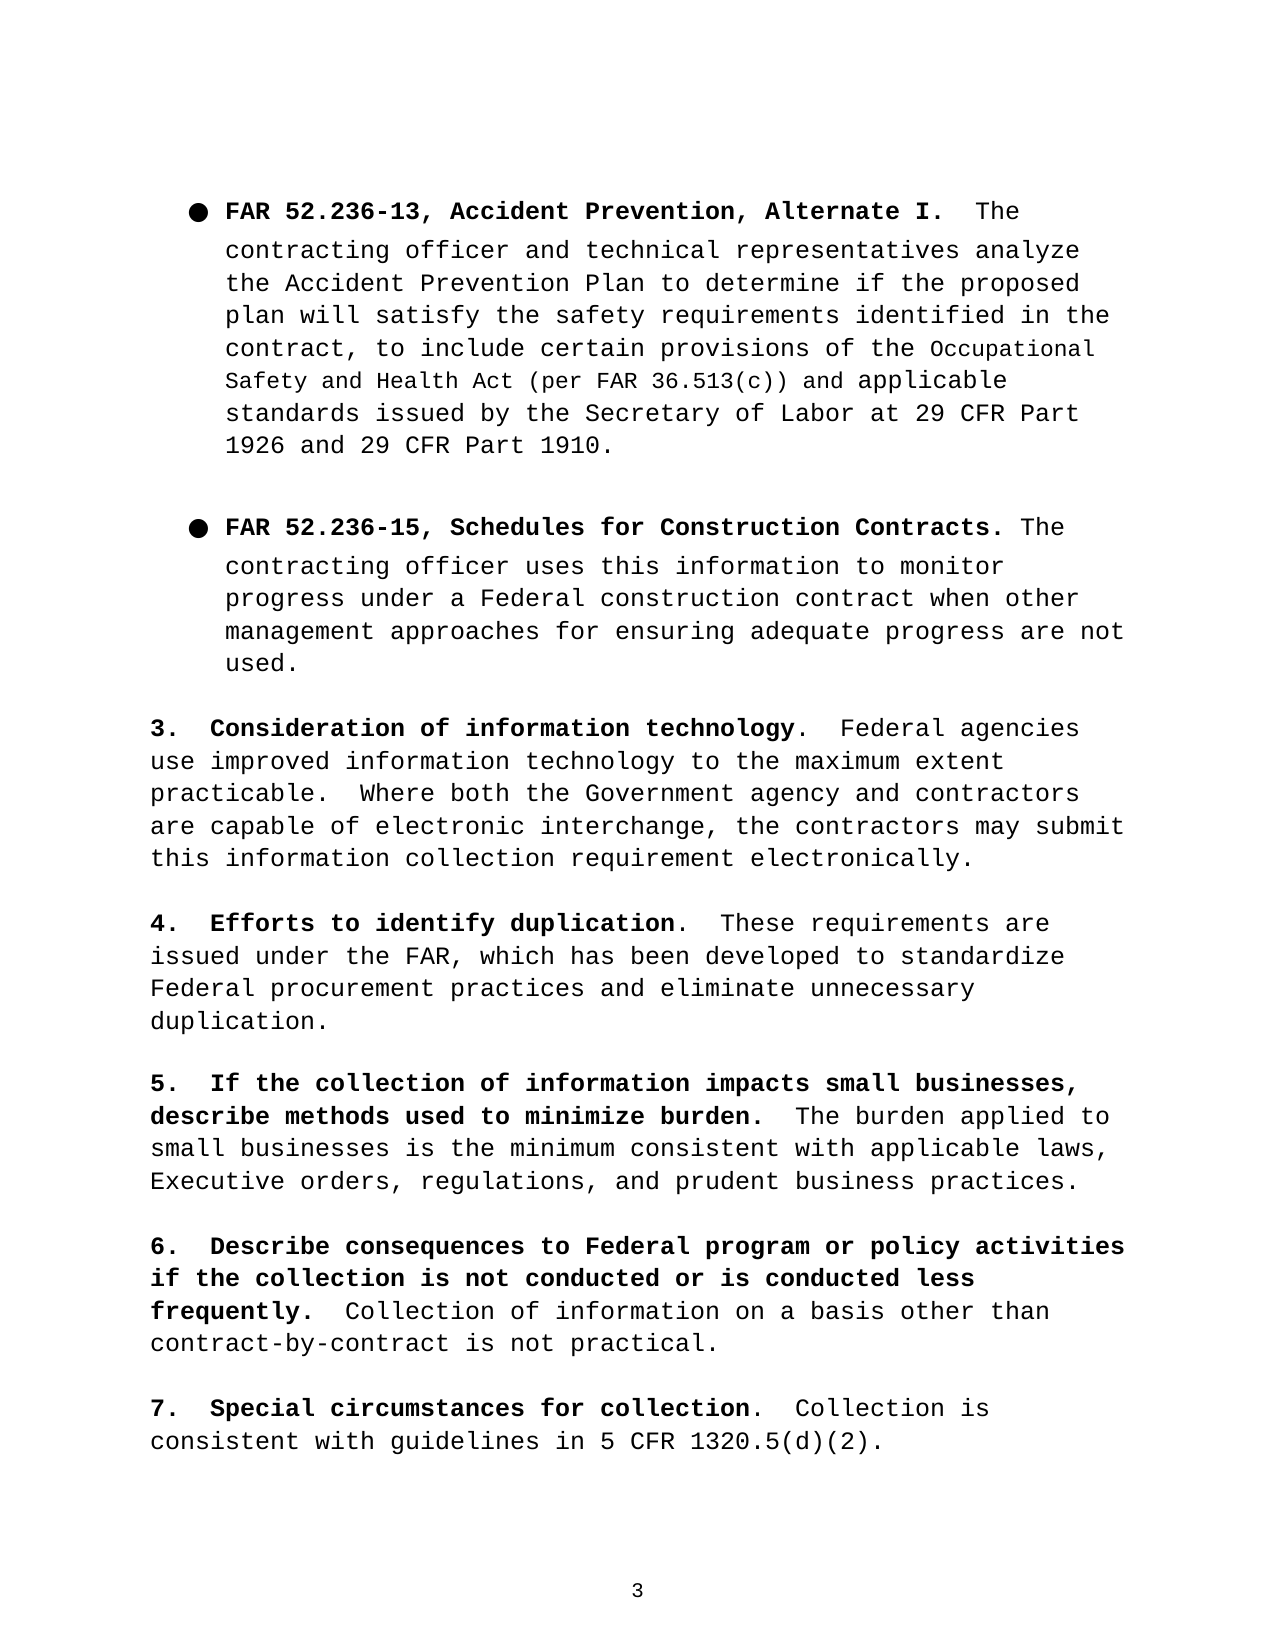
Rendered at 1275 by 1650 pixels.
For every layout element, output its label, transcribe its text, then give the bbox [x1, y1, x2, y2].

list FAR 52.236-13, Accident Prevention, Alternate I. The contracting officer and technical representatives analyze the Accident Prevention Plan to determine if the proposed plan will satisfy the safety requirements identified in the contract, to include certain provisions of the Occupational Safety and Health Act (per FAR 36.513(c)) and applicable standards issued by the Secretary of Labor at 29 CFR Part 1926 and 29 CFR Part 1910. [187, 182, 1125, 461]
text 3. Consideration of information technology. Federal agencies use improved information technology to the maximum extent practicable. Where both the Government agency and contractors are capable of electronic interchange, the contractors may submit this information collection requirement electronically. [150, 716, 1125, 874]
text 6. Describe consequences to Federal program or policy activities if the collection is not conducted or is conducted less frequently. Collection of information on a basis other than contract-by-contract is not practical. [150, 1233, 1125, 1359]
text 5. If the collection of information impacts small businesses, describe methods used to minimize burden. The burden applied to small businesses is the minimum consistent with applicable laws, Executive orders, regulations, and prudent business practices. [150, 1071, 1125, 1197]
text 4. Efforts to identify duplication. These requirements are issued under the FAR, which has been developed to standardize Federal procurement practices and eliminate unnecessary duplication. [150, 878, 1125, 1067]
text 7. Special circumstances for collection. Collection is consistent with guidelines in 5 CFR 1320.5(d)(2). [150, 1396, 1125, 1457]
list FAR 52.236-15, Schedules for Construction Contracts. The contracting officer uses this information to monitor progress under a Federal construction contract when other management approaches for ensuring adequate progress are not used. [187, 498, 1125, 679]
